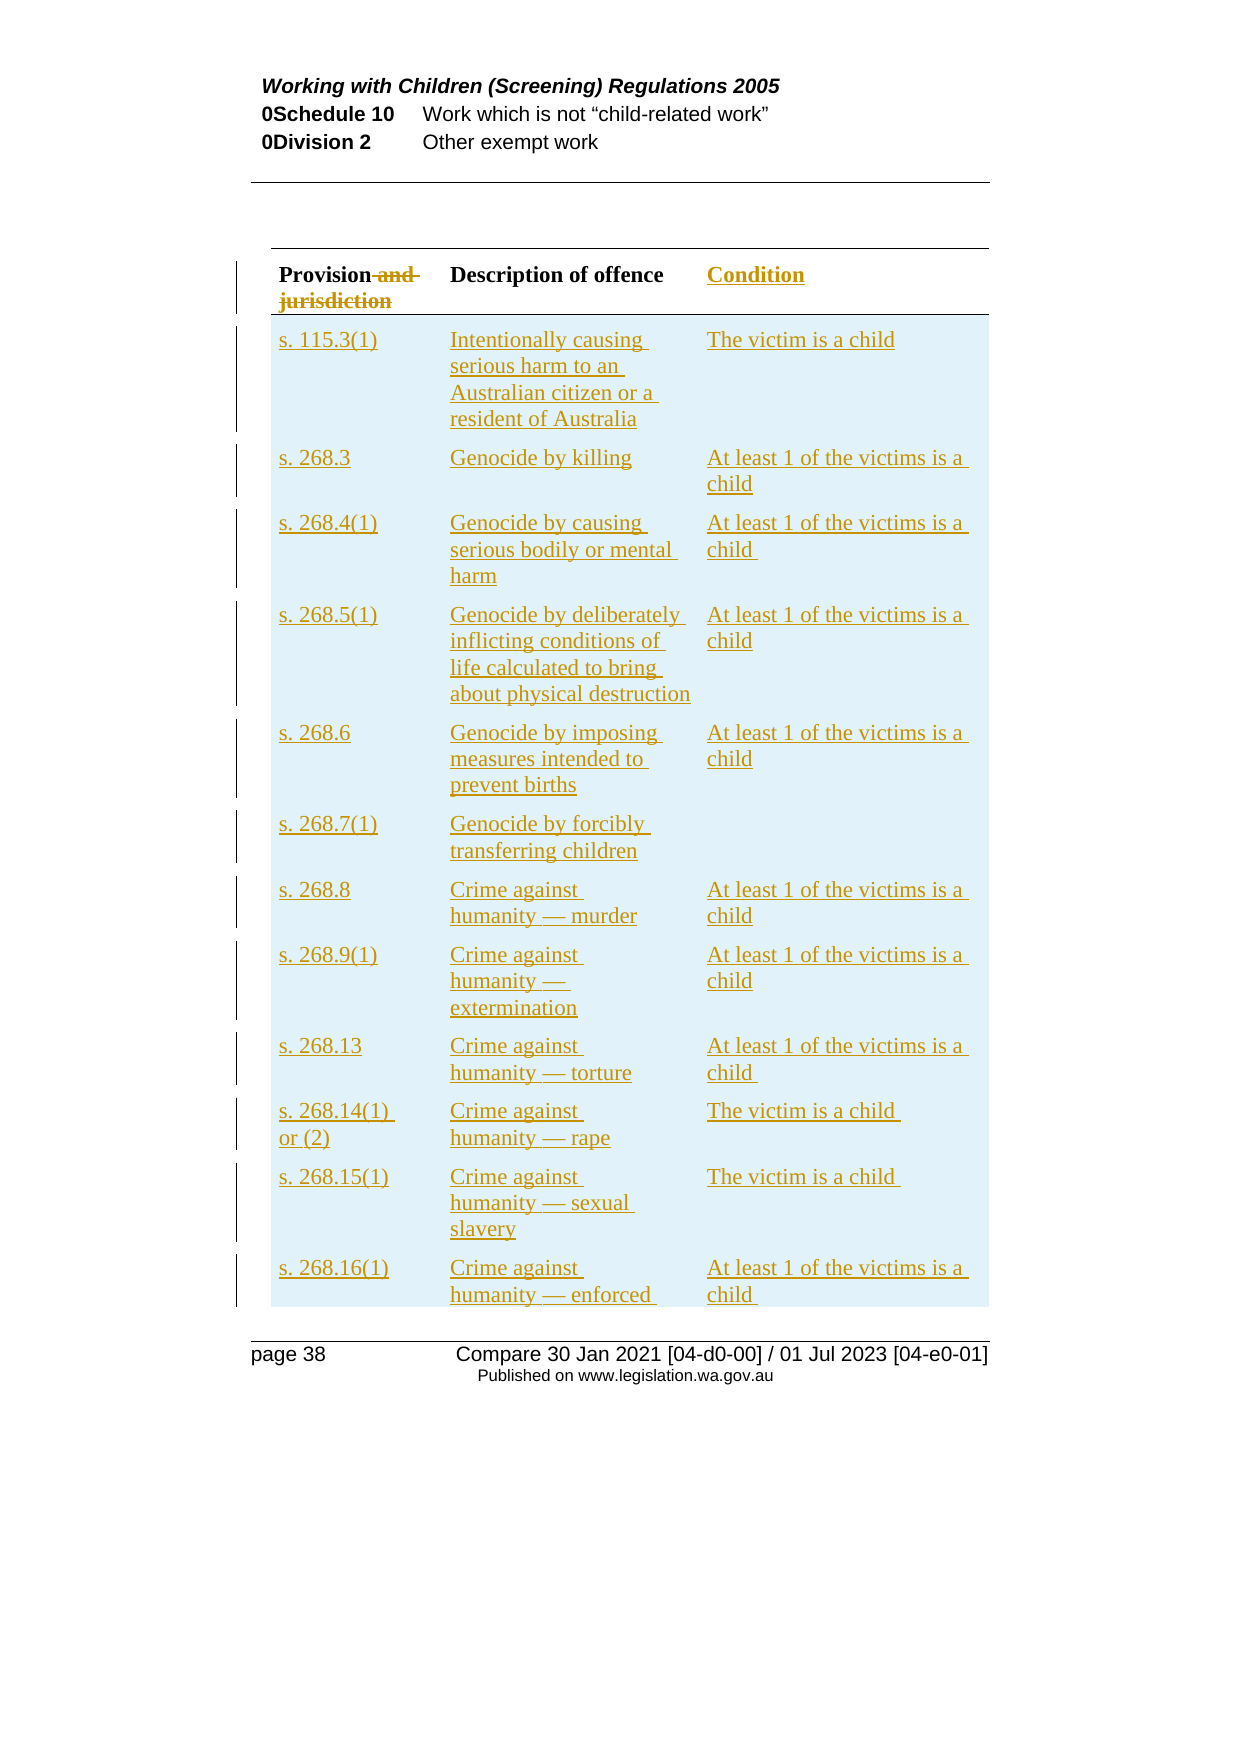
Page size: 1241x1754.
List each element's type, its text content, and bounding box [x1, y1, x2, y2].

table_header Provision [271, 249, 442, 314]
table_header [699, 249, 989, 314]
table_header Description of offence [443, 249, 699, 314]
